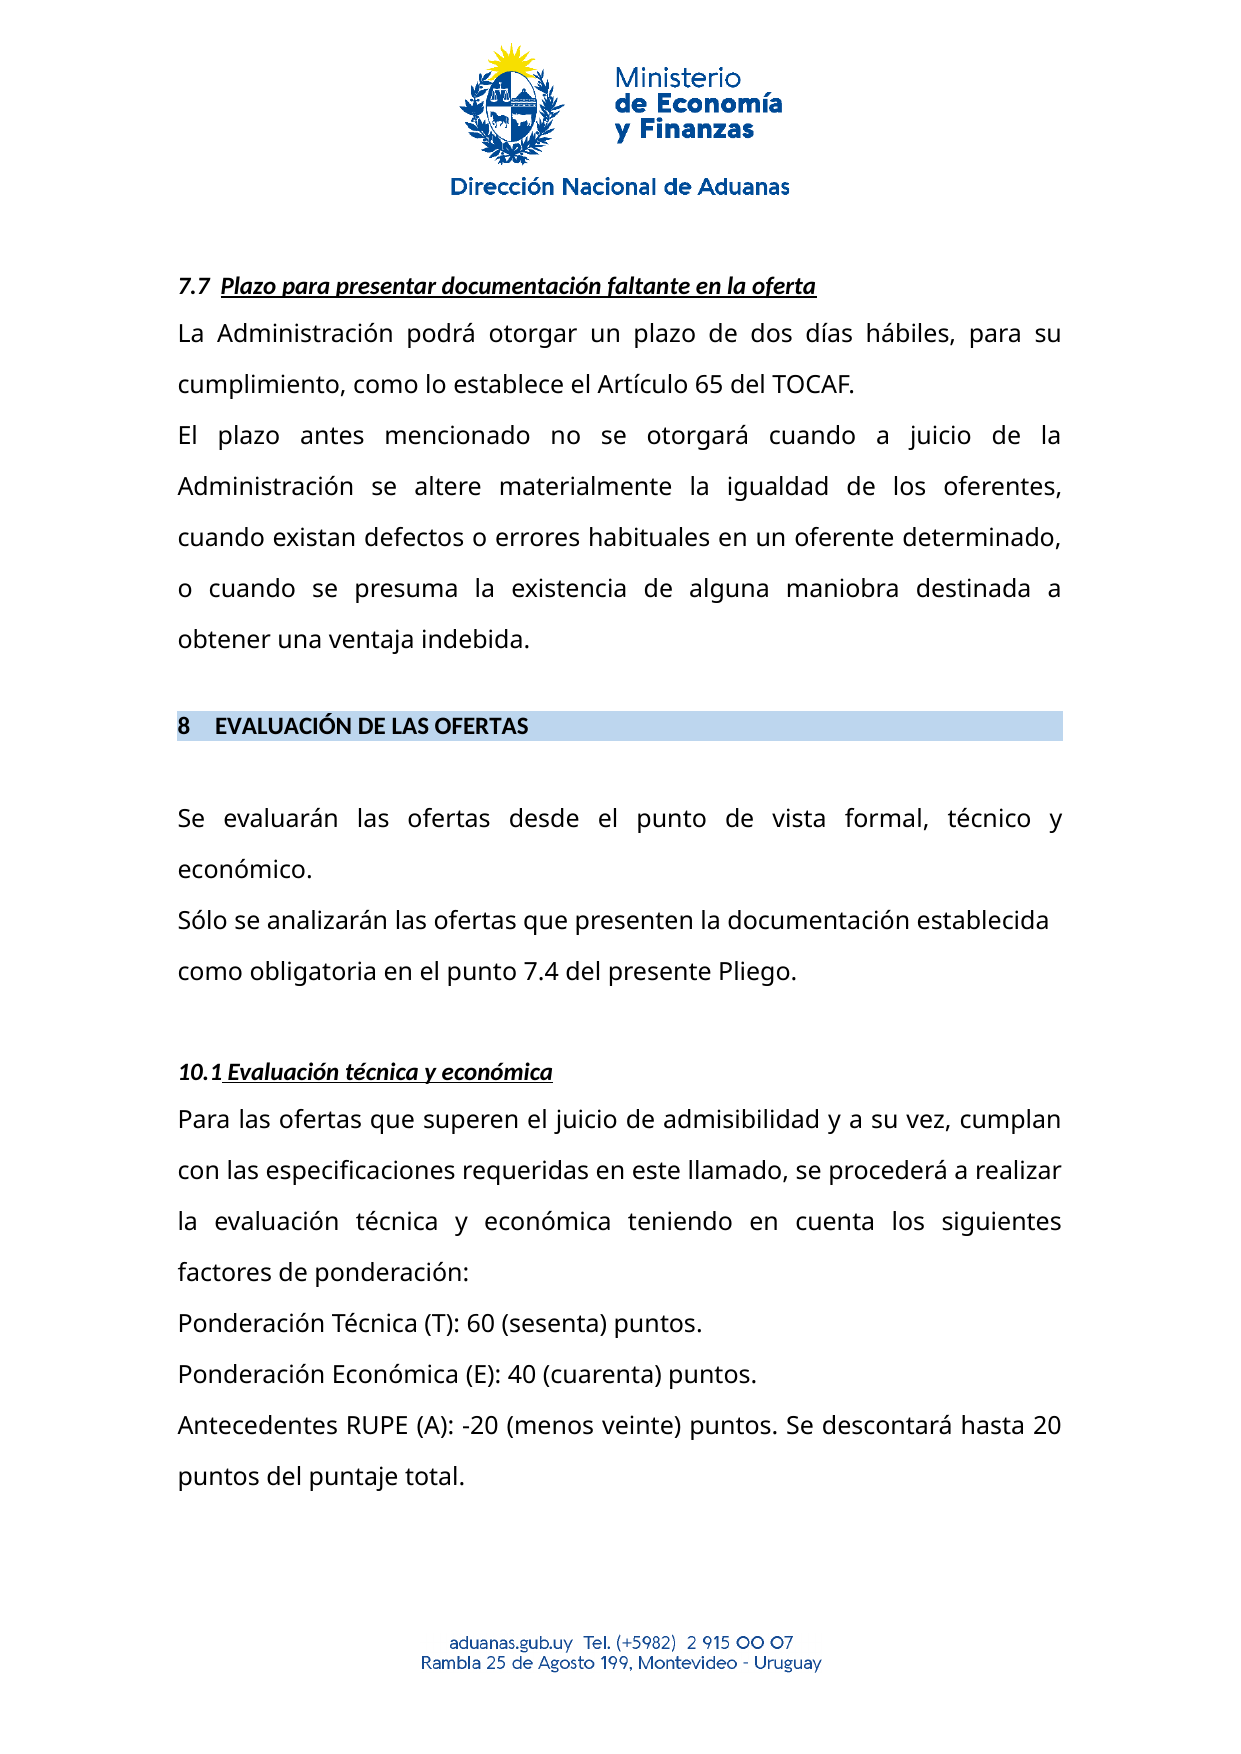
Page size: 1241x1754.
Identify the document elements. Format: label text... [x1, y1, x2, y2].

picture [450, 43, 790, 200]
picture [420, 1633, 822, 1673]
text Se evaluarán las ofertas desde el punto de vista formal, técnico y económico. [177, 800, 1063, 886]
text Ponderación Técnica (T): 60 (sesenta) puntos. [177, 1306, 1063, 1339]
list EVALUACIÓN DE LAS OFERTAS [177, 711, 1063, 741]
text Antecedentes RUPE (A): -20 (menos veinte) puntos. Se descontará hasta 20 puntos del puntaje total. [177, 1408, 1063, 1493]
list Plazo para presentar documentación faltante en la oferta [177, 270, 1063, 301]
text El plazo antes mencionado no se otorgará cuando a juicio de la Administración se altere materialmente la igualdad de los oferentes, cuando existan defectos o errores habituales en un oferente determinado, o cuando se presuma la existencia de alguna maniobra destinada a obtener una ventaja indebida. [177, 418, 1063, 656]
text Ponderación Económica (E): 40 (cuarenta) puntos. [177, 1357, 1063, 1391]
text Para las ofertas que superen el juicio de admisibilidad y a su vez, cumplan con las especificaciones requeridas en este llamado, se procederá a realizar la evaluación técnica y económica teniendo en cuenta los siguientes factores de ponderación: [177, 1101, 1063, 1288]
text Sólo se analizarán las ofertas que presenten la documentación establecida como obligatoria en el punto 7.4 del presente Pliego. [177, 902, 1063, 988]
text 10.1 Evaluación técnica y económica [177, 1056, 1063, 1086]
text La Administración podrá otorgar un plazo de dos días hábiles, para su cumplimiento, como lo establece el Artículo 65 del TOCAF. [177, 316, 1063, 401]
